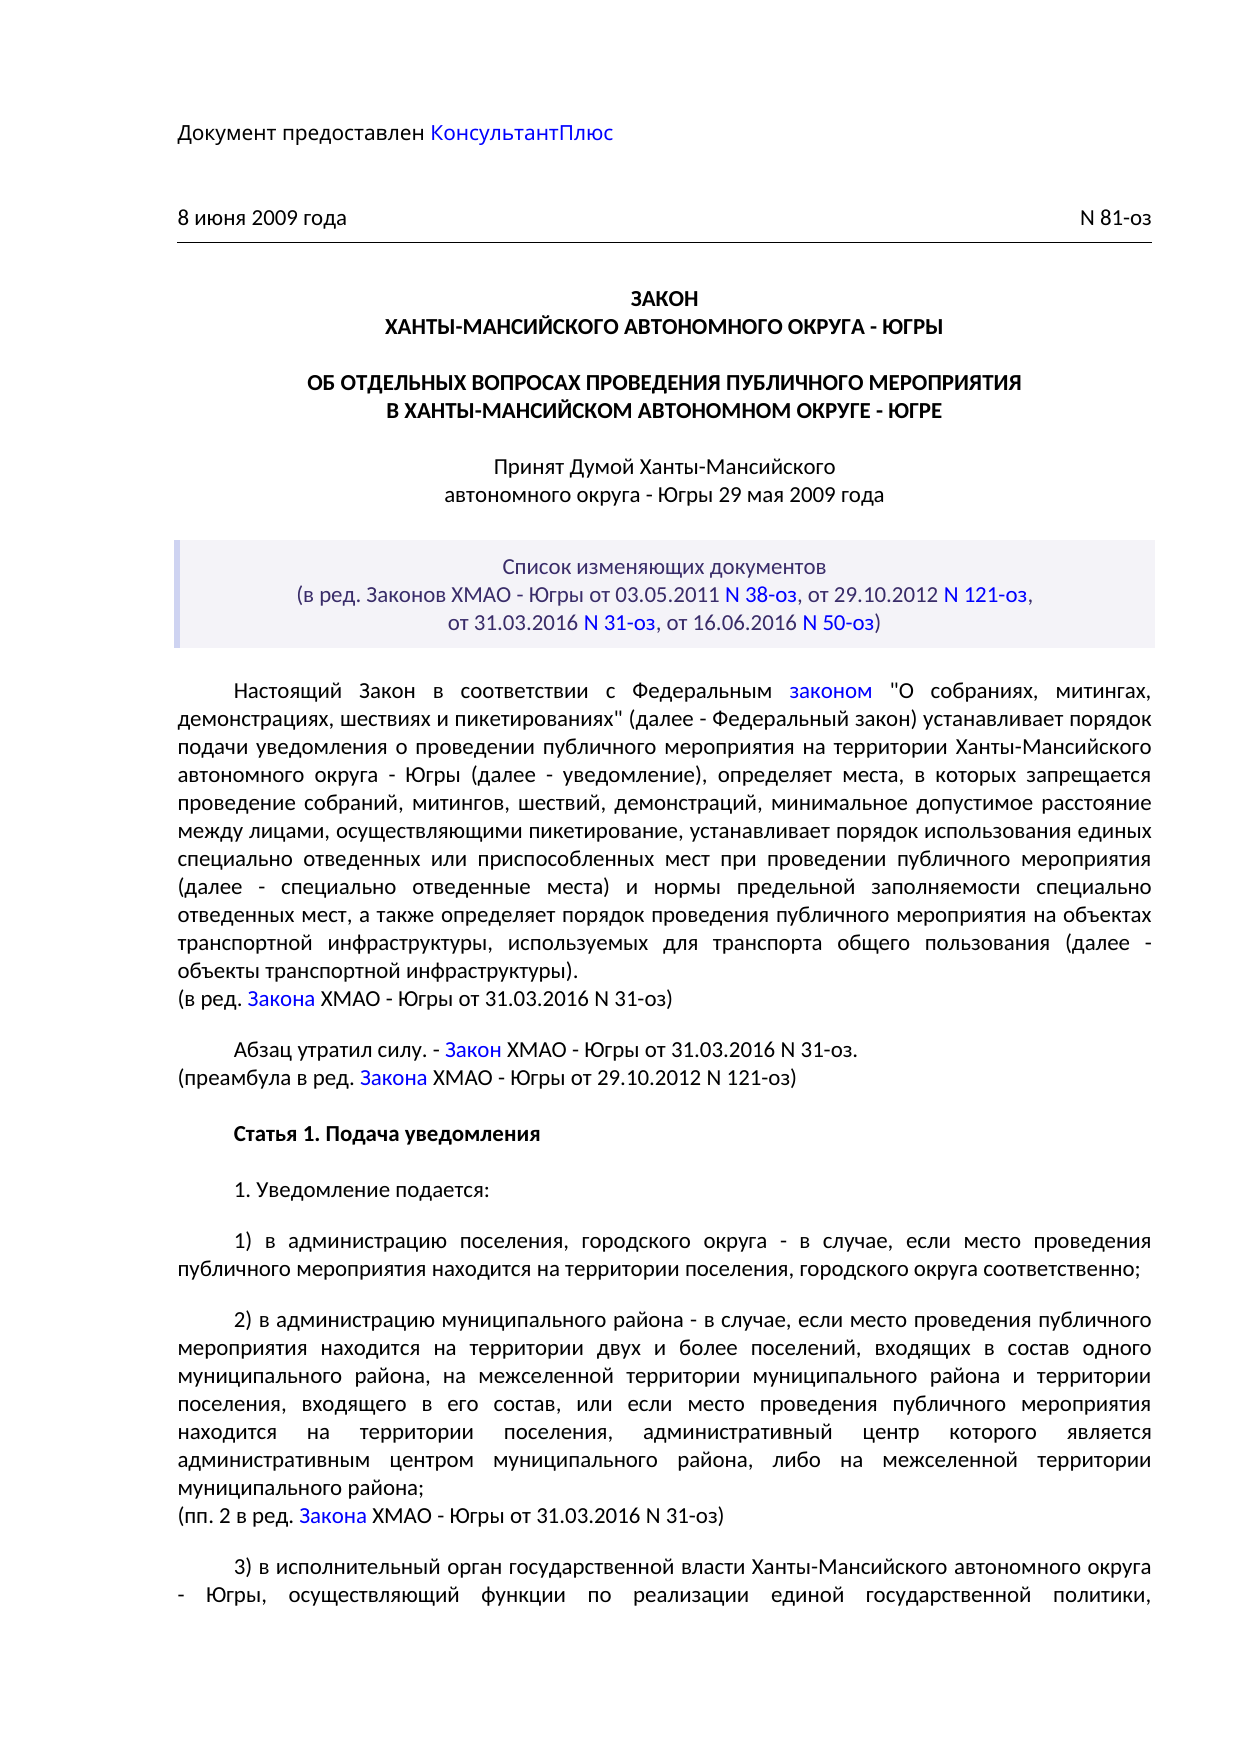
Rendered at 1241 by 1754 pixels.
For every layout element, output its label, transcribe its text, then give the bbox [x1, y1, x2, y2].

title ХАНТЫ-МАНСИЙСКОГО АВТОНОМНОГО ОКРУГА - ЮГРЫ [177, 312, 1152, 340]
title ЗАКОН [177, 284, 1152, 312]
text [177, 1552, 1152, 1608]
table_header Список изменяющих документов (в ред. Законов ХМАО - Югры от 03.05.2011 N 38-оз, от 29.10.2012 N 121-оз, от 31.03.2016 N 31-оз, от 16.06.2016 N 50-оз) [180, 540, 1149, 648]
text (в ред. Закона ХМАО - Югры от 31.03.2016 N 31-оз) [177, 984, 1152, 1012]
text Абзац утратил силу. - Закон ХМАО - Югры от 31.03.2016 N 31-оз. [177, 1035, 1152, 1063]
table_header N 81-оз [664, 203, 1152, 231]
title Документ предоставлен КонсультантПлюс [177, 118, 1152, 175]
text (преамбула в ред. Закона ХМАО - Югры от 29.10.2012 N 121-оз) [177, 1063, 1152, 1091]
text 1. Уведомление подается: [177, 1175, 1152, 1203]
text 2) в администрацию муниципального района - в случае, если место проведения публичного мероприятия находится на территории двух и более поселений, входящих в состав одного муниципального района, на межселенной территории муниципального района и территории поселения, входящего в его состав, или если место проведения публичного мероприятия находится на территории поселения, административный центр которого является административным центром муниципального района, либо на межселенной территории муниципального района; [177, 1305, 1152, 1501]
text Настоящий Закон в соответствии с Федеральным законом "О собраниях, митингах, демонстрациях, шествиях и пикетированиях" (далее - Федеральный закон) устанавливает порядок подачи уведомления о проведении публичного мероприятия на территории Ханты-Мансийского автономного округа - Югры (далее - уведомление), определяет места, в которых запрещается проведение собраний, митингов, шествий, демонстраций, минимальное допустимое расстояние между лицами, осуществляющими пикетирование, устанавливает порядок использования единых специально отведенных или приспособленных мест при проведении публичного мероприятия (далее - специально отведенные места) и нормы предельной заполняемости специально отведенных мест, а также определяет порядок проведения публичного мероприятия на объектах транспортной инфраструктуры, используемых для транспорта общего пользования (далее - объекты транспортной инфраструктуры). [177, 676, 1152, 984]
text автономного округа - Югры 29 мая 2009 года [177, 480, 1152, 508]
title Статья 1. Подача уведомления [177, 1119, 1152, 1147]
title ОБ ОТДЕЛЬНЫХ ВОПРОСАХ ПРОВЕДЕНИЯ ПУБЛИЧНОГО МЕРОПРИЯТИЯ [177, 368, 1152, 396]
text (пп. 2 в ред. Закона ХМАО - Югры от 31.03.2016 N 31-оз) [177, 1501, 1152, 1529]
text Принят Думой Ханты-Мансийского [177, 452, 1152, 480]
title В ХАНТЫ-МАНСИЙСКОМ АВТОНОМНОМ ОКРУГЕ - ЮГРЕ [177, 396, 1152, 424]
text 1) в администрацию поселения, городского округа - в случае, если место проведения публичного мероприятия находится на территории поселения, городского округа соответственно; [177, 1226, 1152, 1282]
table_header 8 июня 2009 года [177, 203, 664, 231]
